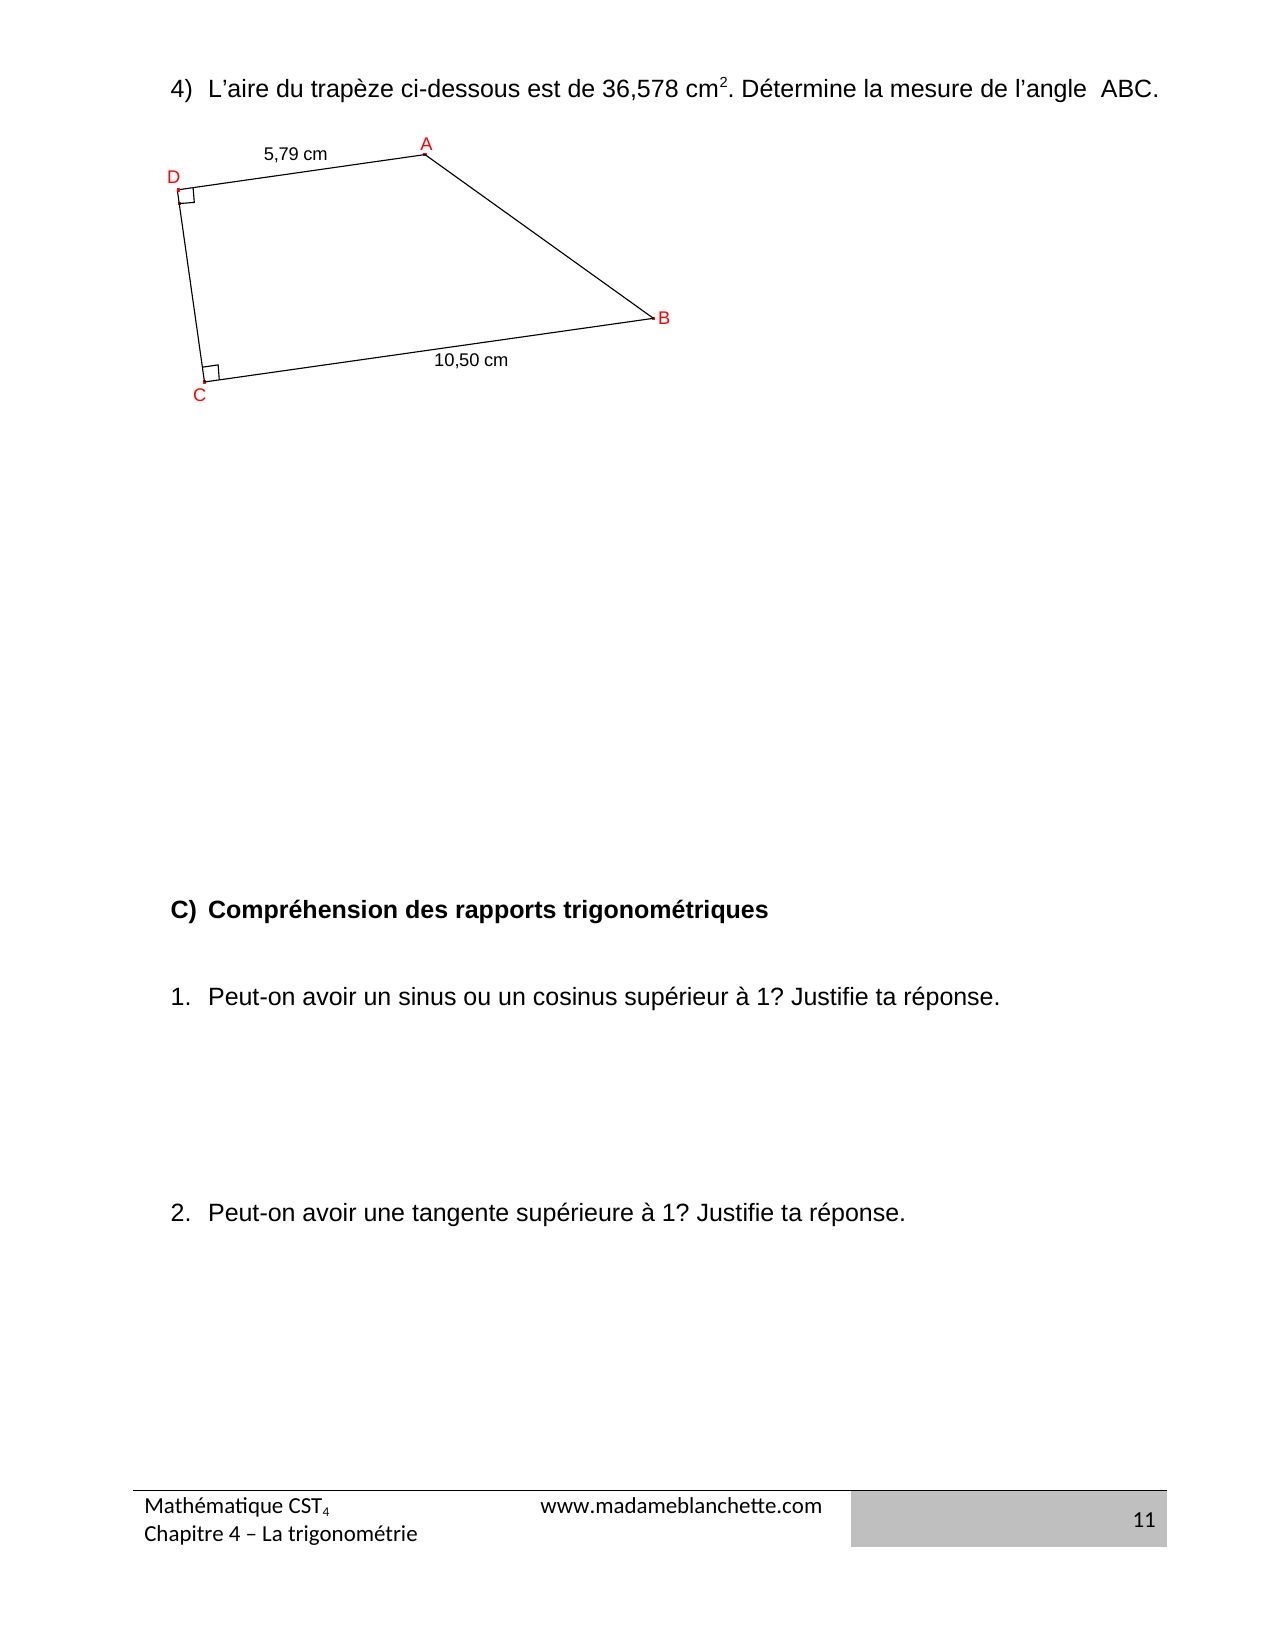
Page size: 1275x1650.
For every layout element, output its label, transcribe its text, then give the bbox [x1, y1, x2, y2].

list Peut-on avoir une tangente supérieure à 1? Justifie ta réponse. [170, 1198, 1167, 1226]
list Compréhension des rapports trigonométriques [170, 895, 1167, 924]
list L’aire du trapèze ci-dessous est de 36,578 cm2. Détermine la mesure de l’angle ABC. [170, 74, 1167, 103]
list Peut-on avoir un sinus ou un cosinus supérieur à 1? Justifie ta réponse. [170, 982, 1167, 1011]
